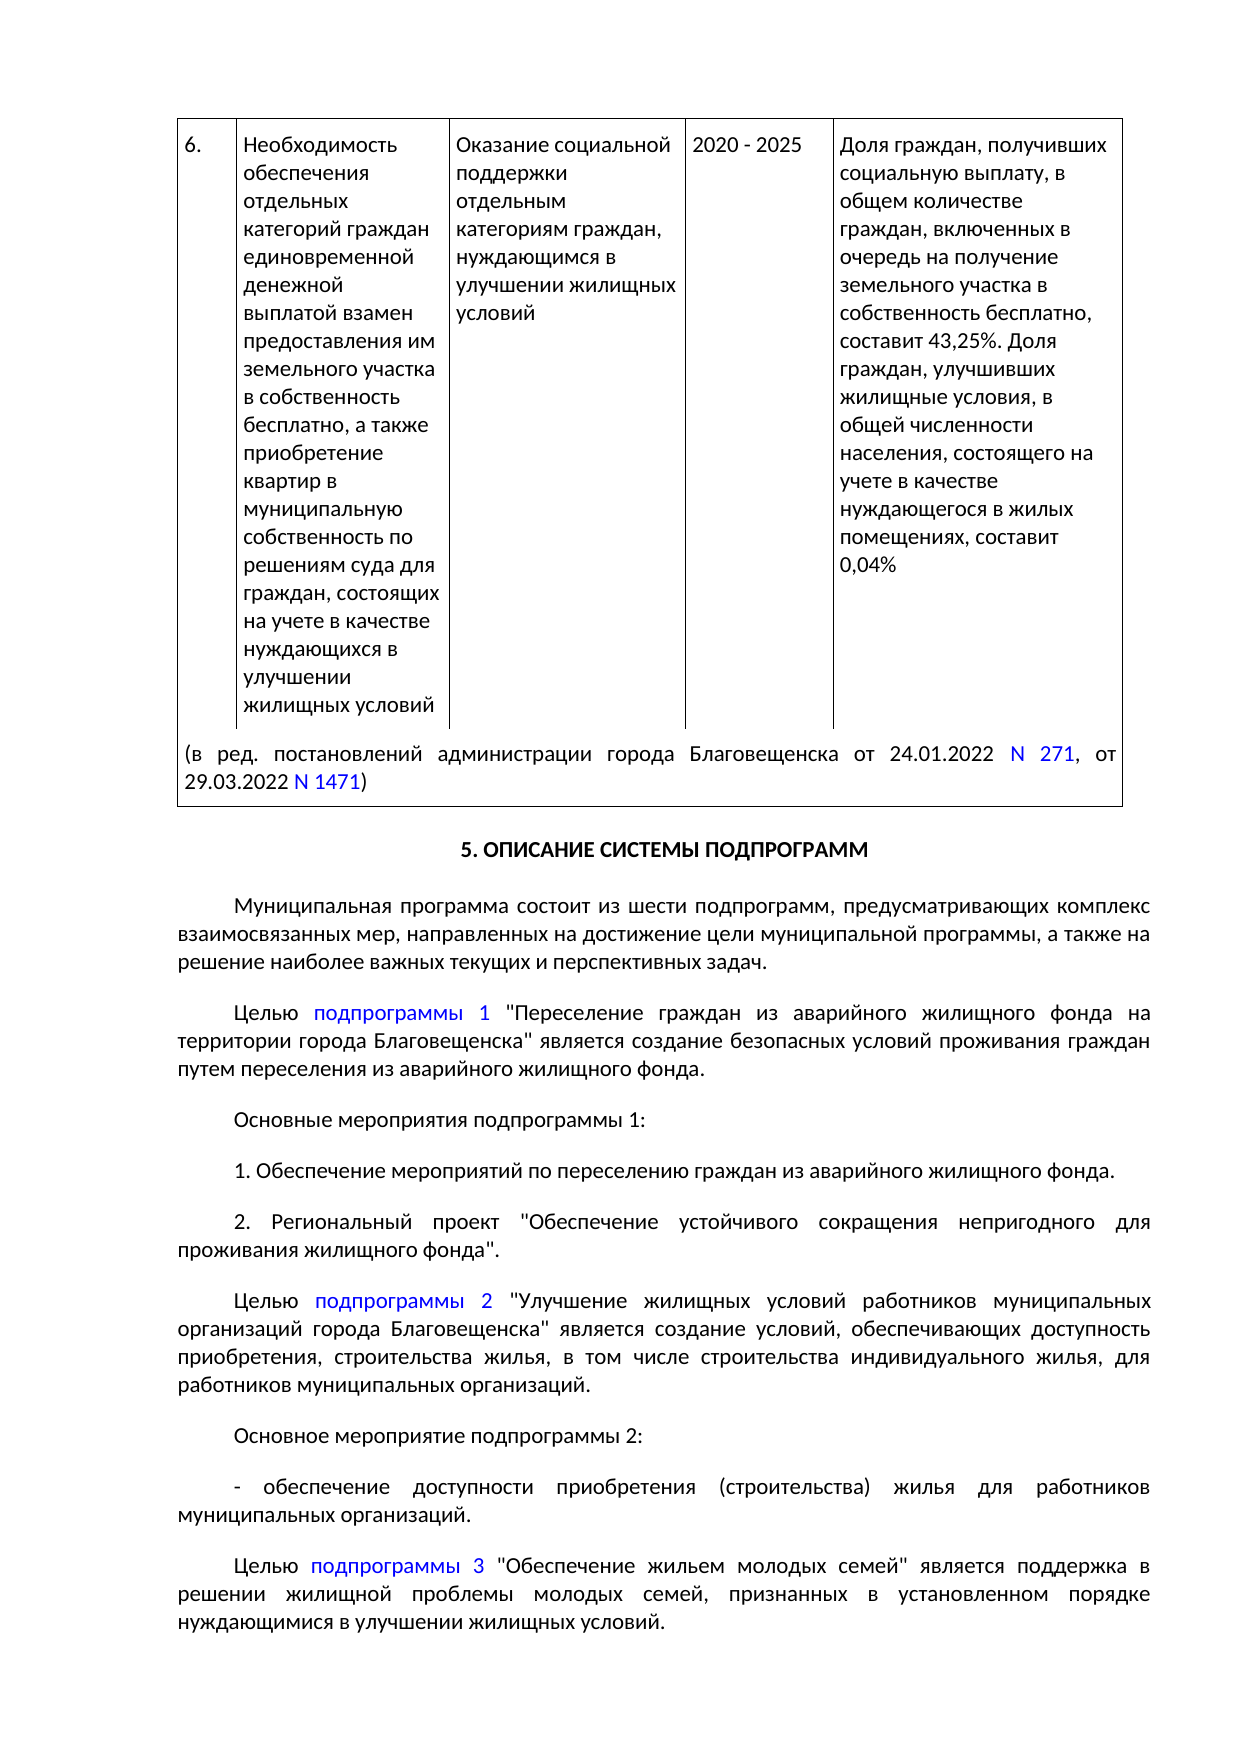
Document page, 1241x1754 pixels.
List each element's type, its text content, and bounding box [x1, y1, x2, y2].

title 5. ОПИСАНИЕ СИСТЕМЫ ПОДПРОГРАММ [177, 835, 1152, 863]
text Целью подпрограммы 1 "Переселение граждан из аварийного жилищного фонда на территории города Благовещенска" является создание безопасных условий проживания граждан путем переселения из аварийного жилищного фонда. [177, 998, 1152, 1082]
table_cell 2020 - 2025 [686, 119, 833, 729]
text Муниципальная программа состоит из шести подпрограмм, предусматривающих комплекс взаимосвязанных мер, направленных на достижение цели муниципальной программы, а также на решение наиболее важных текущих и перспективных задач. [177, 891, 1152, 975]
text 2. Региональный проект "Обеспечение устойчивого сокращения непригодного для проживания жилищного фонда". [177, 1207, 1152, 1263]
text Целью подпрограммы 3 "Обеспечение жильем молодых семей" является поддержка в решении жилищной проблемы молодых семей, признанных в установленном порядке нуждающимися в улучшении жилищных условий. [177, 1551, 1152, 1635]
text Основное мероприятие подпрограммы 2: [177, 1421, 1152, 1449]
text 1. Обеспечение мероприятий по переселению граждан из аварийного жилищного фонда. [177, 1156, 1152, 1184]
table_cell Оказание социальной поддержки отдельным категориям граждан, нуждающимся в улучшении жилищных условий [450, 119, 685, 729]
table_cell Необходимость обеспечения отдельных категорий граждан единовременной денежной выплатой взамен предоставления им земельного участка в собственность бесплатно, а также приобретение квартир в муниципальную собственность по решениям суда для граждан, состоящих на учете в качестве нуждающихся в улучшении жилищных условий [237, 119, 449, 729]
text - обеспечение доступности приобретения (строительства) жилья для работников муниципальных организаций. [177, 1472, 1152, 1528]
text Основные мероприятия подпрограммы 1: [177, 1105, 1152, 1133]
table_cell (в ред. постановлений администрации города Благовещенска от 24.01.2022 N 271, от 29.03.2022 N 1471) [178, 729, 1122, 806]
table_cell Доля граждан, получивших социальную выплату, в общем количестве граждан, включенных в очередь на получение земельного участка в собственность бесплатно, составит 43,25%. Доля граждан, улучшивших жилищные условия, в общей численности населения, состоящего на учете в качестве нуждающегося в жилых помещениях, составит 0,04% [834, 119, 1122, 729]
table_cell 6. [178, 119, 236, 729]
text Целью подпрограммы 2 "Улучшение жилищных условий работников муниципальных организаций города Благовещенска" является создание условий, обеспечивающих доступность приобретения, строительства жилья, в том числе строительства индивидуального жилья, для работников муниципальных организаций. [177, 1286, 1152, 1398]
